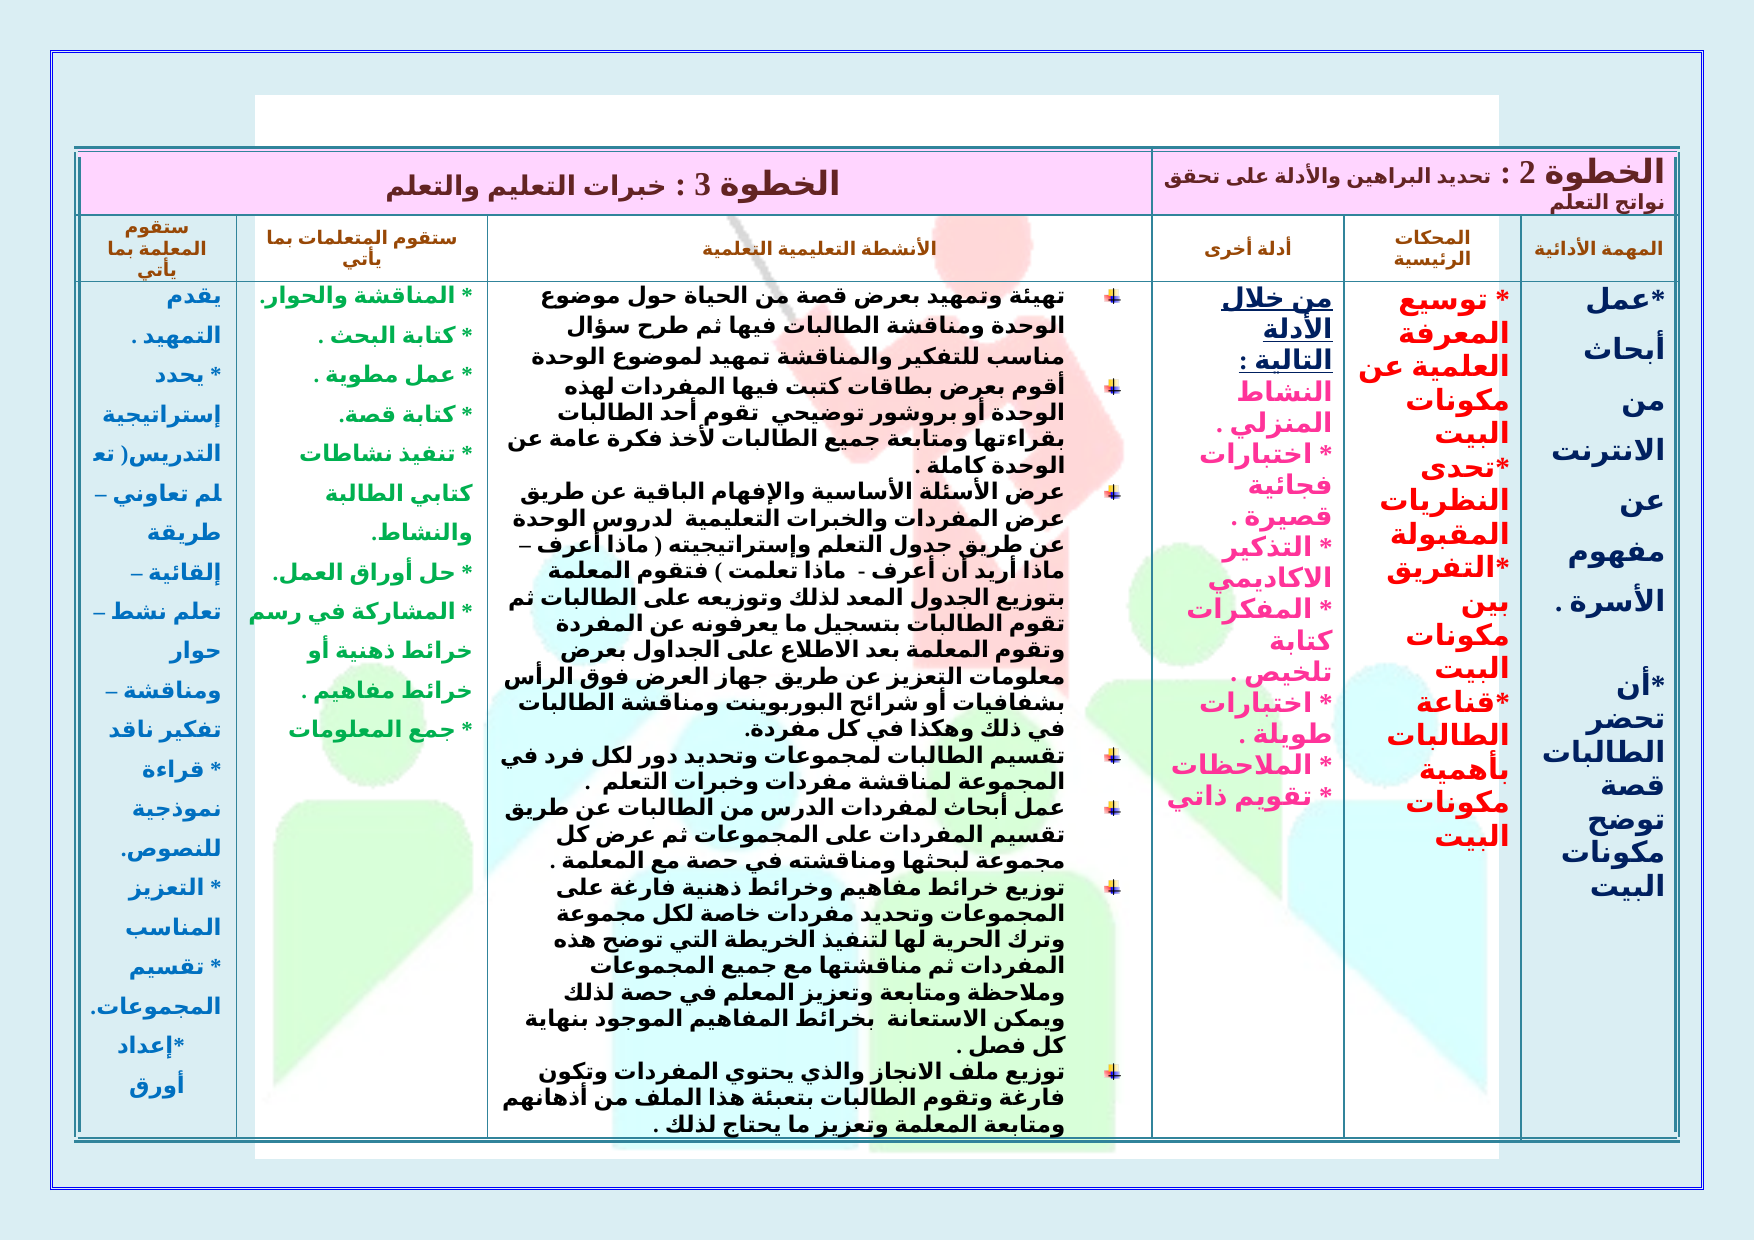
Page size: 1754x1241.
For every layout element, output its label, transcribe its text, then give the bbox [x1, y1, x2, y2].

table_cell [237, 282, 487, 1137]
table_header الخطوة 2 : تحديد البراهين والأدلة على تحقق نواتج التعلم [1153, 152, 1677, 214]
table_cell المهمة الأدائية [1522, 216, 1674, 281]
table_cell ستقوم المتعلمات بما يأتي [237, 216, 487, 281]
picture [1104, 377, 1121, 395]
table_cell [1345, 282, 1520, 1137]
table_cell المحكات الرئيسية [1345, 216, 1520, 281]
picture [1104, 287, 1121, 304]
table_cell الأنشطة التعليمية التعلمية [488, 216, 1151, 281]
table_header الخطوة 3 : خبرات التعليم والتعلم [78, 152, 1151, 214]
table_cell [78, 282, 236, 1137]
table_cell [488, 282, 1151, 1137]
table_cell ستقوم المعلمة بما يأتي [81, 216, 236, 281]
picture [1104, 799, 1121, 816]
picture [1104, 878, 1121, 895]
table_cell أدلة أخرى [1153, 216, 1343, 281]
picture [1104, 746, 1121, 764]
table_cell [1153, 282, 1343, 1137]
picture [1104, 1062, 1121, 1080]
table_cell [1522, 282, 1677, 1137]
picture [1104, 483, 1121, 500]
